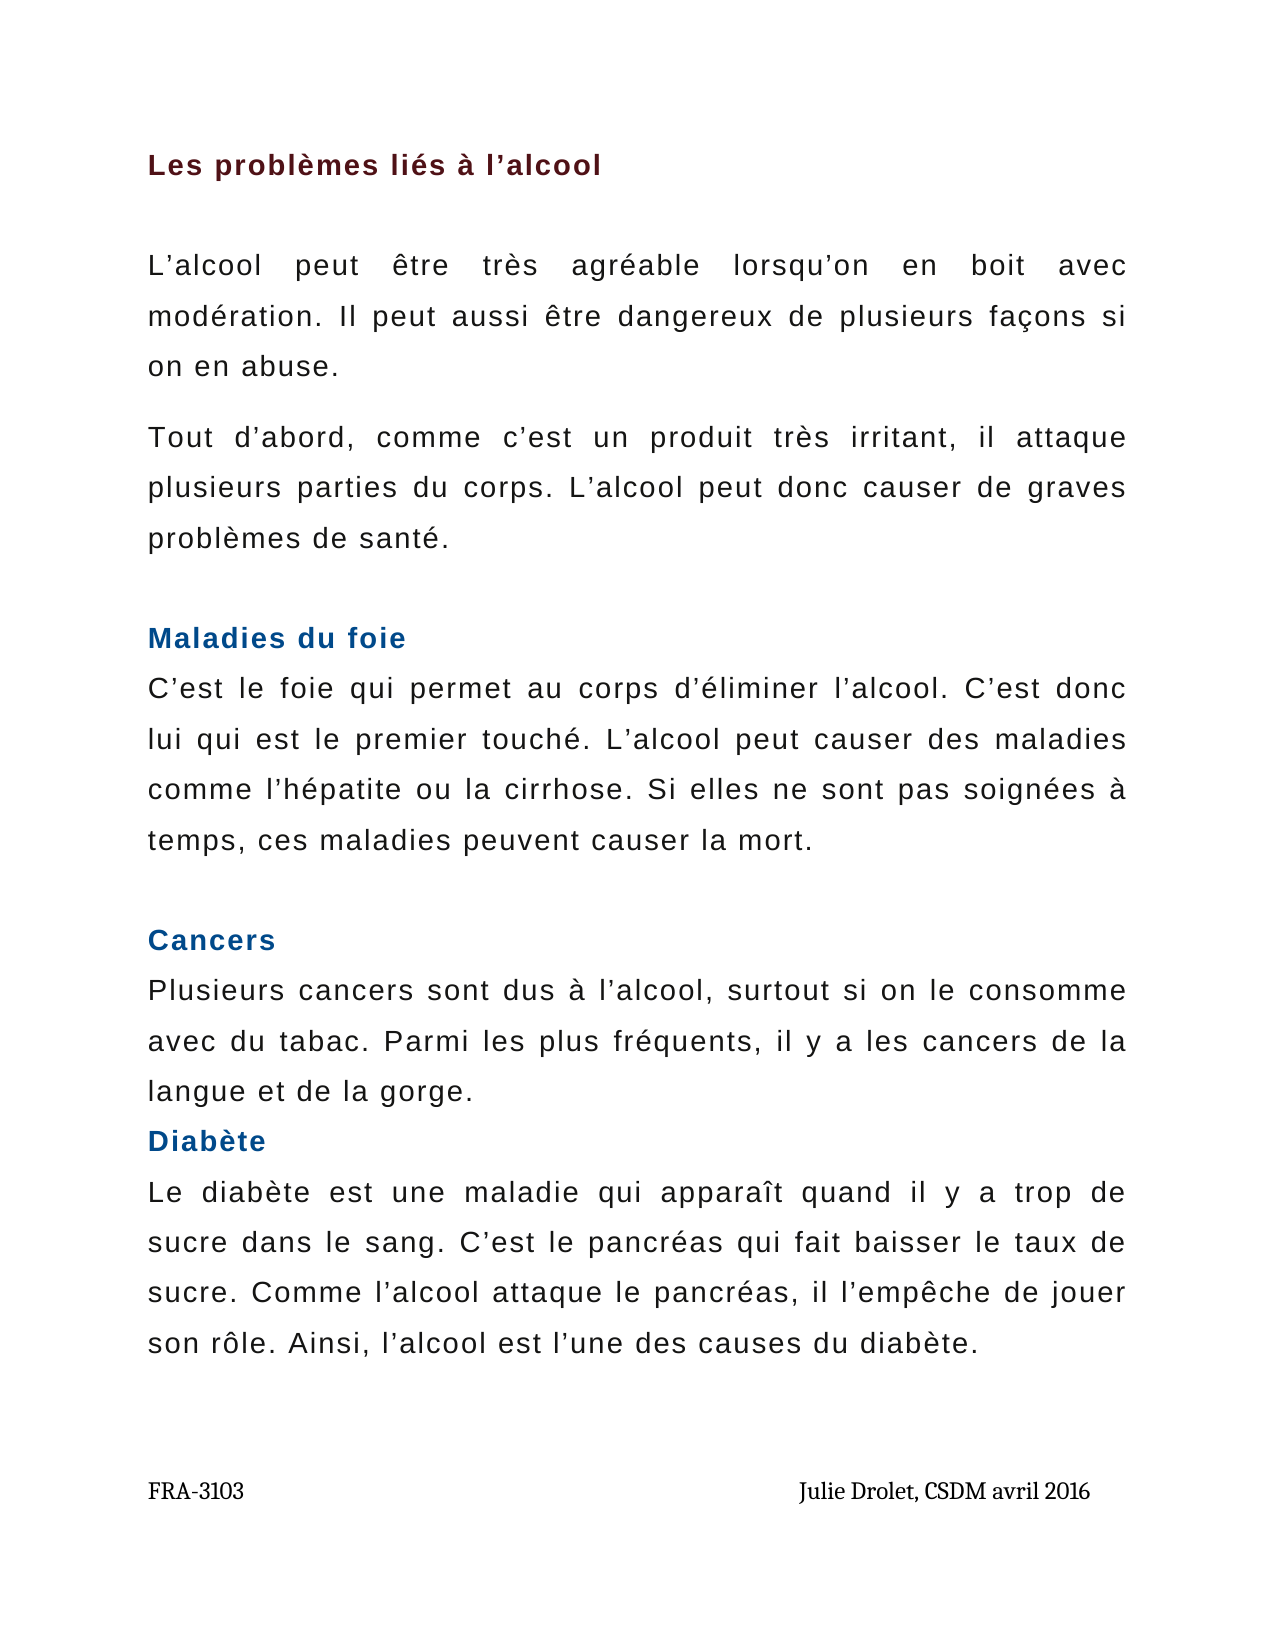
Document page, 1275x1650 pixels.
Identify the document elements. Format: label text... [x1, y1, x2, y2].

text Plusieurs cancers sont dus à l’alcool, surtout si on le consomme avec du tabac. Parmi les plus fréquents, il y a les cancers de la langue et de la gorge. [148, 973, 1127, 1108]
text L’alcool peut être très agréable lorsqu’on en boit avec modération. Il peut aussi être dangereux de plusieurs façons si on en abuse. [148, 248, 1127, 382]
text Les problèmes liés à l’alcool [148, 148, 1127, 181]
text Le diabète est une maladie qui apparaît quand il y a trop de sucre dans le sang. C’est le pancréas qui fait baisser le taux de sucre. Comme l’alcool attaque le pancréas, il l’empêche de jouer son rôle. Ainsi, l’alcool est l’une des causes du diabète. [148, 1175, 1127, 1359]
text Diabète [148, 1124, 1127, 1158]
text Maladies du foie [148, 621, 1127, 655]
text C’est le foie qui permet au corps d’éliminer l’alcool. C’est donc lui qui est le premier touché. L’alcool peut causer des maladies comme l’hépatite ou la cirrhose. Si elles ne sont pas soignées à temps, ces maladies peuvent causer la mort. [148, 672, 1127, 856]
text Tout d’abord, comme c’est un produit très irritant, il attaque plusieurs parties du corps. L’alcool peut donc causer de graves problèmes de santé. [148, 420, 1127, 554]
text Cancers [148, 923, 1127, 957]
